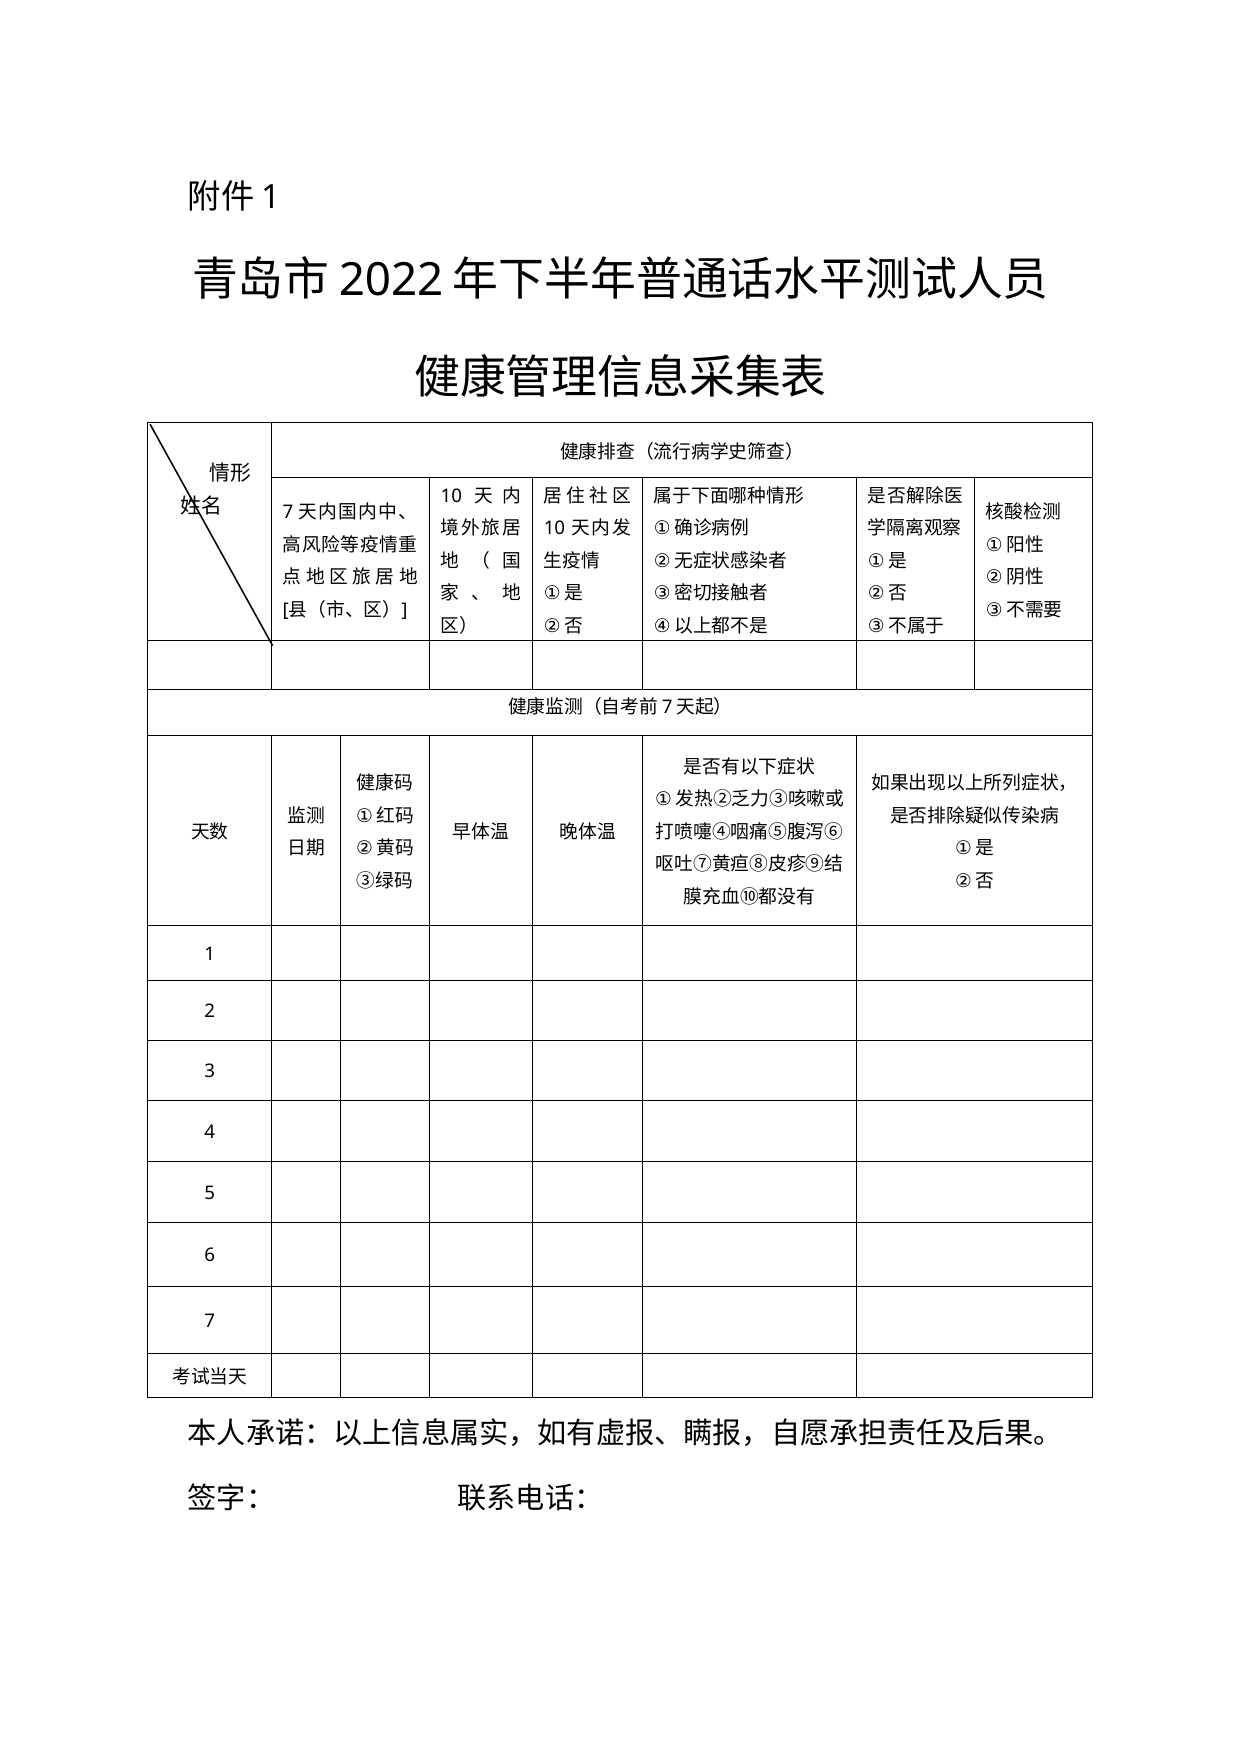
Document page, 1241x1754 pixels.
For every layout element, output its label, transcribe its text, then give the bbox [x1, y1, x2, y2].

table_cell [430, 1101, 532, 1161]
table_cell [272, 981, 340, 1040]
table_cell 考试当天 [148, 1354, 271, 1397]
table_cell [857, 1223, 1092, 1286]
table_cell [148, 641, 271, 688]
table_cell [643, 1354, 856, 1397]
text 本人承诺：以上信息属实，如有虚报、瞒报，自愿承担责任及后果。 [187, 1398, 1053, 1463]
table_cell [857, 981, 1092, 1040]
table_cell [272, 1162, 340, 1222]
table_cell [643, 981, 856, 1040]
table_cell [341, 926, 429, 980]
table_cell [272, 1223, 340, 1286]
table_header 情形 姓名 [151, 423, 271, 639]
table_cell 监测 日期 [272, 736, 340, 925]
table_cell [857, 1101, 1092, 1161]
table_cell 7 [148, 1287, 271, 1353]
table_cell 如果出现以上所列症状，是否排除疑似传染病 ①是 ②否 [857, 736, 1092, 925]
table_header 情形 姓名 [148, 423, 268, 640]
table_cell [975, 641, 1092, 688]
table_cell [341, 1041, 429, 1100]
table_cell [430, 981, 532, 1040]
table_cell 是否解除医学隔离观察 ①是 ②否 ③不属于 [857, 478, 974, 640]
table_cell [341, 1354, 429, 1397]
table_cell [341, 1287, 429, 1353]
table_cell [857, 1287, 1092, 1353]
table_cell [643, 1101, 856, 1161]
table_cell [430, 1162, 532, 1222]
table_cell [533, 1287, 642, 1353]
table_header 健康排查（流行病学史筛查） [272, 423, 1092, 477]
table_cell 3 [148, 1041, 271, 1100]
table_cell [643, 1162, 856, 1222]
table_cell [272, 1041, 340, 1100]
table_cell 5 [148, 1162, 271, 1222]
table_cell [272, 926, 340, 980]
text 签字： 联系电话： [187, 1463, 1053, 1528]
table_cell [643, 1287, 856, 1353]
table_cell [430, 1223, 532, 1286]
table_cell [857, 1354, 1092, 1397]
table_cell [430, 1354, 532, 1397]
text 附件1 [187, 162, 1053, 227]
table_cell [643, 1041, 856, 1100]
table_cell [272, 1287, 340, 1353]
table_cell 属于下面哪种情形 ①确诊病例 ②无症状感染者 ③密切接触者 ④以上都不是 [643, 478, 856, 640]
table_cell [533, 1354, 642, 1397]
table_cell [857, 641, 974, 688]
table_cell 1 [148, 926, 271, 980]
table_cell 10天内境外旅居地（国家、地区） [430, 478, 532, 640]
table_cell [857, 1041, 1092, 1100]
table_cell [533, 1223, 642, 1286]
table_cell [272, 1101, 340, 1161]
table_cell [533, 1041, 642, 1100]
table_cell [643, 641, 856, 688]
table_cell 晚体温 [533, 736, 642, 925]
table_cell [430, 926, 532, 980]
table_cell [533, 1162, 642, 1222]
table_cell [533, 641, 642, 688]
table_cell 健康监测（自考前7天起） [148, 690, 1092, 734]
table_cell [272, 641, 429, 688]
table_cell [272, 1354, 340, 1397]
table_cell 居住社区10天内发生疫情 ①是 ②否 [533, 478, 642, 640]
table_cell [430, 1287, 532, 1353]
table_cell 健康码 ①红码 ②黄码③绿码 [341, 736, 429, 925]
table_cell [643, 926, 856, 980]
table_cell 核酸检测 ①阳性 ②阴性 ③不需要 [975, 478, 1092, 640]
table_cell [533, 981, 642, 1040]
table_cell [857, 1162, 1092, 1222]
table_cell 早体温 [430, 736, 532, 925]
table_cell [533, 1101, 642, 1161]
table_cell 7天内国内中、高风险等疫情重点地区旅居地[县（市、区）] [272, 478, 429, 640]
table_cell 天数 [148, 736, 271, 925]
text 青岛市2022年下半年普通话水平测试人员健康管理信息采集表 [187, 227, 1053, 422]
table_cell 4 [148, 1101, 271, 1161]
table_cell [533, 926, 642, 980]
table_cell 2 [148, 981, 271, 1040]
table_cell [341, 1101, 429, 1161]
table_cell [430, 1041, 532, 1100]
table_cell [341, 1223, 429, 1286]
table_cell 是否有以下症状 ①发热②乏力③咳嗽或打喷嚏④咽痛⑤腹泻⑥呕吐⑦黄疸⑧皮疹⑨结膜充血⑩都没有 [643, 736, 856, 925]
table_cell 6 [148, 1223, 271, 1286]
table_cell [430, 641, 532, 688]
table_cell [341, 1162, 429, 1222]
table_cell [643, 1223, 856, 1286]
table_cell [857, 926, 1092, 980]
table_cell [341, 981, 429, 1040]
